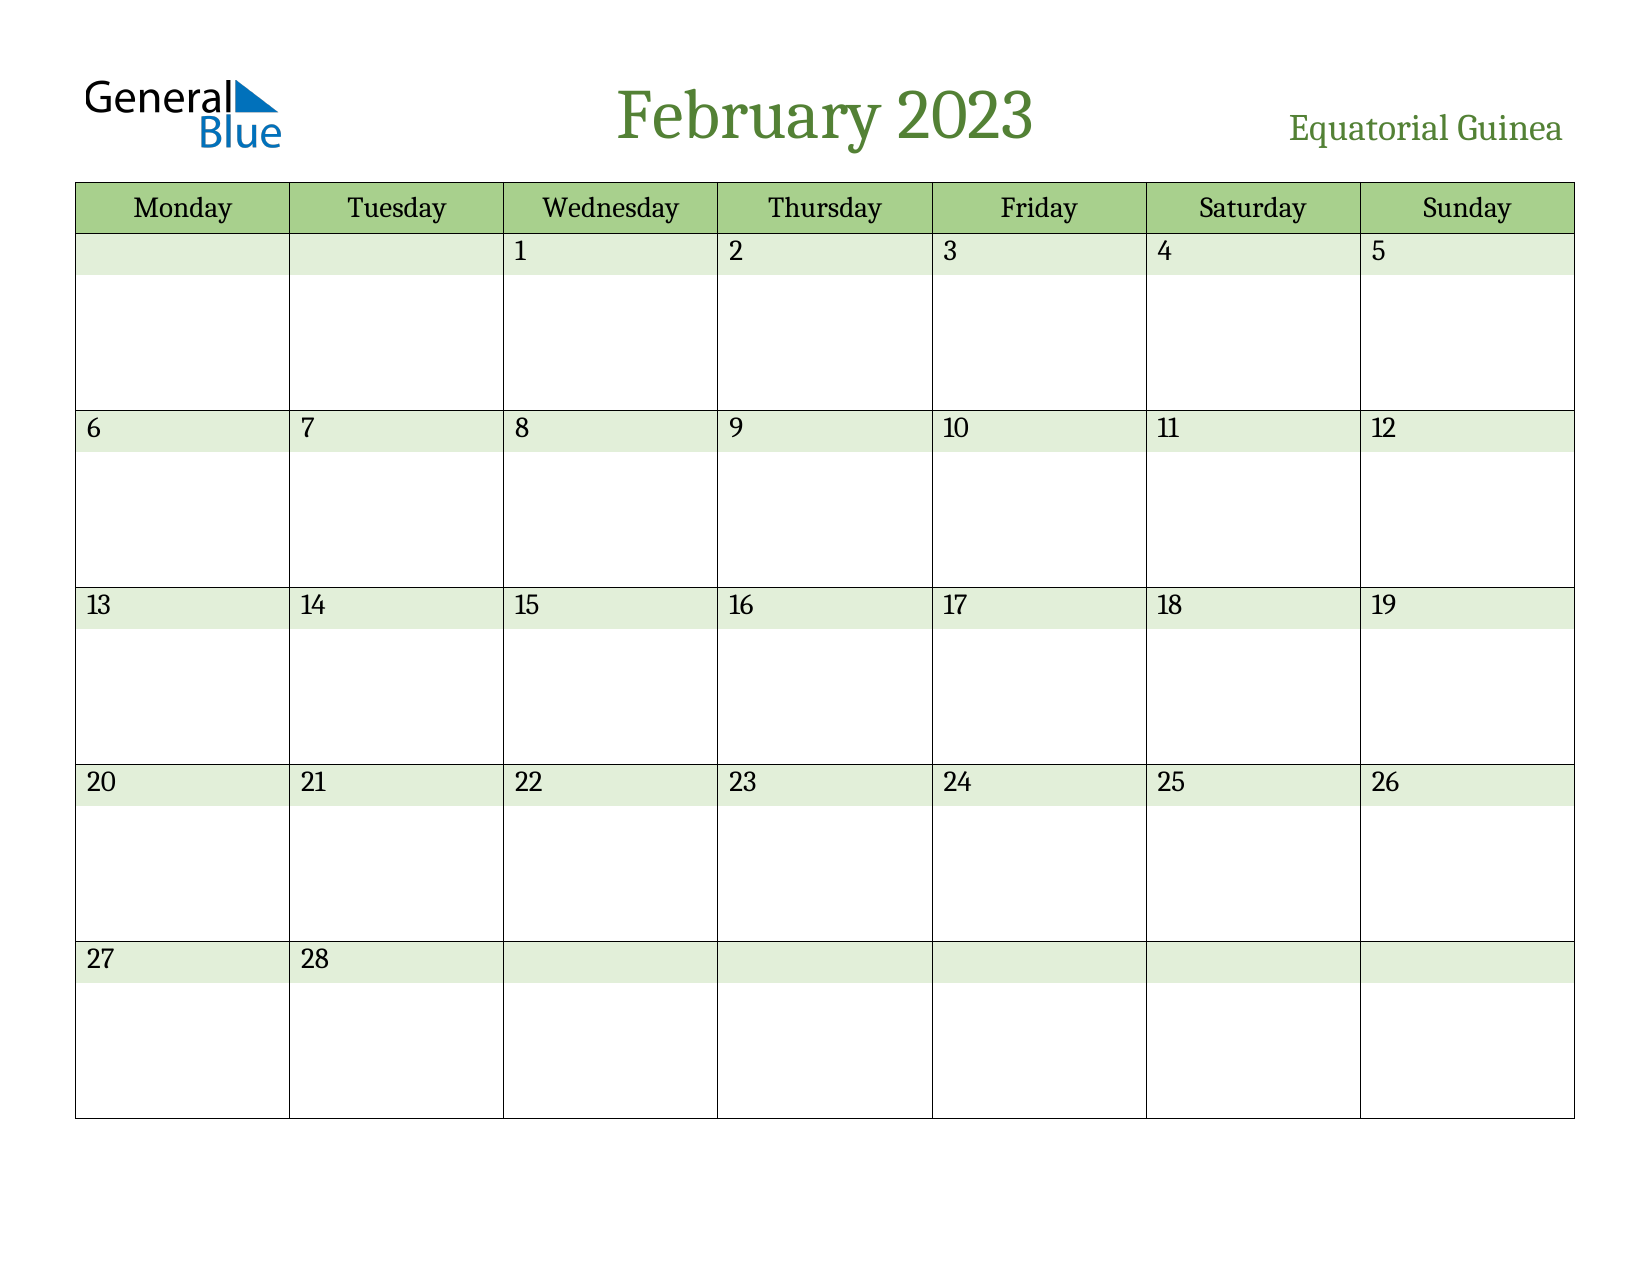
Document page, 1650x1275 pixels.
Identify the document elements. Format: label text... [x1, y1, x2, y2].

table_cell [1147, 452, 1360, 587]
table_cell [290, 806, 503, 941]
table_cell [718, 806, 932, 941]
table_cell 16 [718, 588, 932, 629]
table_cell Monday [76, 183, 289, 233]
table_cell [290, 629, 503, 764]
table_cell [76, 806, 289, 941]
table_cell [290, 452, 503, 587]
table_cell [504, 806, 717, 941]
table_cell Wednesday [504, 183, 717, 233]
table_cell [76, 452, 289, 587]
table_cell 24 [933, 765, 1146, 806]
table_cell 7 [290, 411, 503, 452]
table_cell 4 [1147, 234, 1360, 275]
table_header [76, 75, 503, 182]
table_cell 14 [290, 588, 503, 629]
table_cell 23 [718, 765, 932, 806]
table_cell [933, 806, 1146, 941]
table_cell [933, 942, 1146, 983]
table_cell 5 [1361, 234, 1574, 275]
table_cell 22 [504, 765, 717, 806]
table_cell 18 [1147, 588, 1360, 629]
table_cell [718, 942, 932, 983]
table_cell Saturday [1147, 183, 1360, 233]
table_cell 21 [290, 765, 503, 806]
table_cell [1361, 629, 1574, 764]
picture [86, 80, 281, 148]
table_cell [504, 275, 717, 410]
table_cell 2 [718, 234, 932, 275]
table_cell 9 [718, 411, 932, 452]
table_cell [933, 452, 1146, 587]
table_cell [76, 275, 289, 410]
table_cell [933, 983, 1146, 1118]
table_cell [290, 234, 503, 275]
table_cell 10 [933, 411, 1146, 452]
table_cell [1361, 942, 1574, 983]
table_cell [1361, 806, 1574, 941]
table_cell [1147, 806, 1360, 941]
table_cell [76, 234, 289, 275]
table_cell Sunday [1361, 183, 1574, 233]
table_cell [504, 629, 717, 764]
table_header Equatorial Guinea [1146, 75, 1574, 182]
table_cell 12 [1361, 411, 1574, 452]
table_cell [76, 629, 289, 764]
table_cell [1147, 942, 1360, 983]
table_cell 19 [1361, 588, 1574, 629]
table_cell [718, 629, 932, 764]
table_cell [718, 275, 932, 410]
table_header February 2023 [504, 75, 1146, 182]
table_cell [1361, 983, 1574, 1118]
table_cell [504, 983, 717, 1118]
table_cell [1147, 275, 1360, 410]
table_cell [1147, 629, 1360, 764]
table_cell 15 [504, 588, 717, 629]
table_cell 1 [504, 234, 717, 275]
table_cell 27 [76, 942, 289, 983]
table_cell [504, 942, 717, 983]
table_cell [933, 275, 1146, 410]
table_cell Tuesday [290, 183, 503, 233]
table_cell [718, 983, 932, 1118]
table_cell 11 [1147, 411, 1360, 452]
table_cell [718, 452, 932, 587]
table_cell [76, 983, 289, 1118]
table_cell Friday [933, 183, 1146, 233]
table_cell 3 [933, 234, 1146, 275]
table_cell 25 [1147, 765, 1360, 806]
table_cell [290, 275, 503, 410]
table_cell 17 [933, 588, 1146, 629]
table_cell 20 [76, 765, 289, 806]
table_cell Thursday [718, 183, 932, 233]
table_cell [1361, 275, 1574, 410]
table_cell [290, 983, 503, 1118]
table_cell 8 [504, 411, 717, 452]
table_cell 6 [76, 411, 289, 452]
table_cell 13 [76, 588, 289, 629]
table_cell 28 [290, 942, 503, 983]
table_cell [1361, 452, 1574, 587]
table_cell [933, 629, 1146, 764]
table_cell 26 [1361, 765, 1574, 806]
table_cell [1147, 983, 1360, 1118]
table_cell [504, 452, 717, 587]
